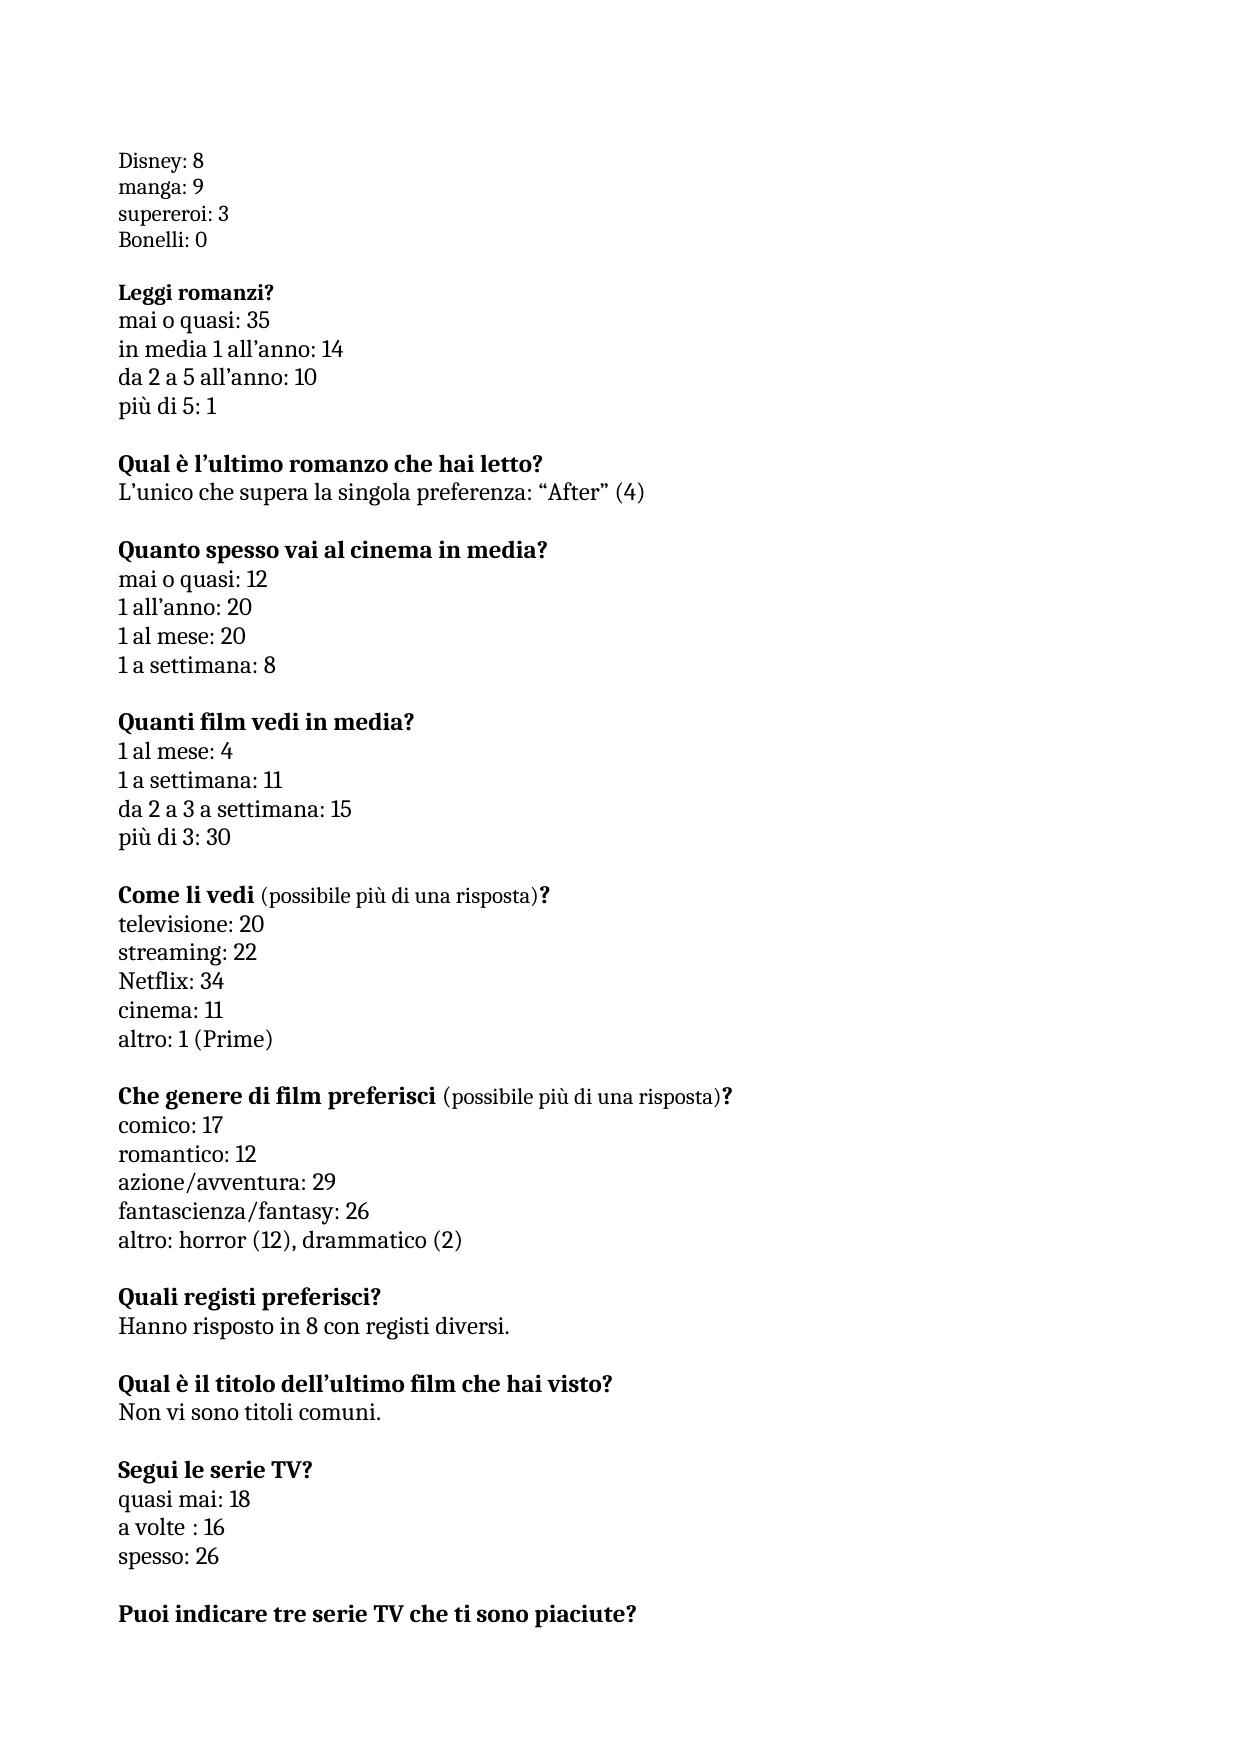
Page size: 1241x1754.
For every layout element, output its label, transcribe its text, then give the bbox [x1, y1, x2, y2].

text comico: 17 [118, 1111, 1122, 1139]
text Puoi indicare tre serie TV che ti sono piaciute? [118, 1599, 1122, 1628]
text 1 a settimana: 8 [118, 651, 1122, 679]
text Quanto spesso vai al cinema in media? [118, 536, 1122, 564]
text Che genere di film preferisci (possibile più di una risposta)? [118, 1082, 1122, 1111]
text spesso: 26 [118, 1542, 1122, 1571]
text romantico: 12 [118, 1139, 1122, 1168]
text streaming: 22 [118, 938, 1122, 967]
text Disney: 8 manga: 9 [118, 148, 1122, 200]
text televisione: 20 [118, 909, 1122, 938]
text Qual è il titolo dell’ultimo film che hai visto? [118, 1369, 1122, 1398]
text altro: horror (12), drammatico (2) [118, 1226, 1122, 1254]
text Non vi sono titoli comuni. [118, 1398, 1122, 1427]
text Netflix: 34 [118, 967, 1122, 996]
text Hanno risposto in 8 con registi diversi. [118, 1312, 1122, 1341]
text Quanti film vedi in media? [118, 708, 1122, 737]
text cinema: 11 altro: 1 (Prime) [118, 996, 1122, 1053]
text mai o quasi: 35 in media 1 all’anno: 14 [118, 306, 1122, 363]
text più di 5: 1 [118, 392, 1122, 421]
text mai o quasi: 12 1 all’anno: 20 [118, 564, 1122, 622]
text da 2 a 5 all’anno: 10 [118, 363, 1122, 392]
text Qual è l’ultimo romanzo che hai letto? [118, 449, 1122, 478]
text 1 al mese: 4 [118, 737, 1122, 766]
text 1 a settimana: 11 [118, 766, 1122, 794]
text Quali registi preferisci? [118, 1283, 1122, 1312]
text azione/avventura: 29 [118, 1168, 1122, 1197]
text più di 3: 30 [118, 823, 1122, 852]
text supereroi: 3 [118, 200, 1122, 227]
text Bonelli: 0 [118, 227, 1122, 253]
text Segui le serie TV? [118, 1456, 1122, 1484]
text 1 al mese: 20 [118, 622, 1122, 651]
text da 2 a 3 a settimana: 15 [118, 794, 1122, 823]
text L’unico che supera la singola preferenza: “After” (4) [118, 478, 1122, 507]
text quasi mai: 18 a volte : 16 [118, 1484, 1122, 1542]
text fantascienza/fantasy: 26 [118, 1197, 1122, 1226]
text Leggi romanzi? [118, 279, 1122, 306]
text Come li vedi (possibile più di una risposta)? [118, 881, 1122, 909]
